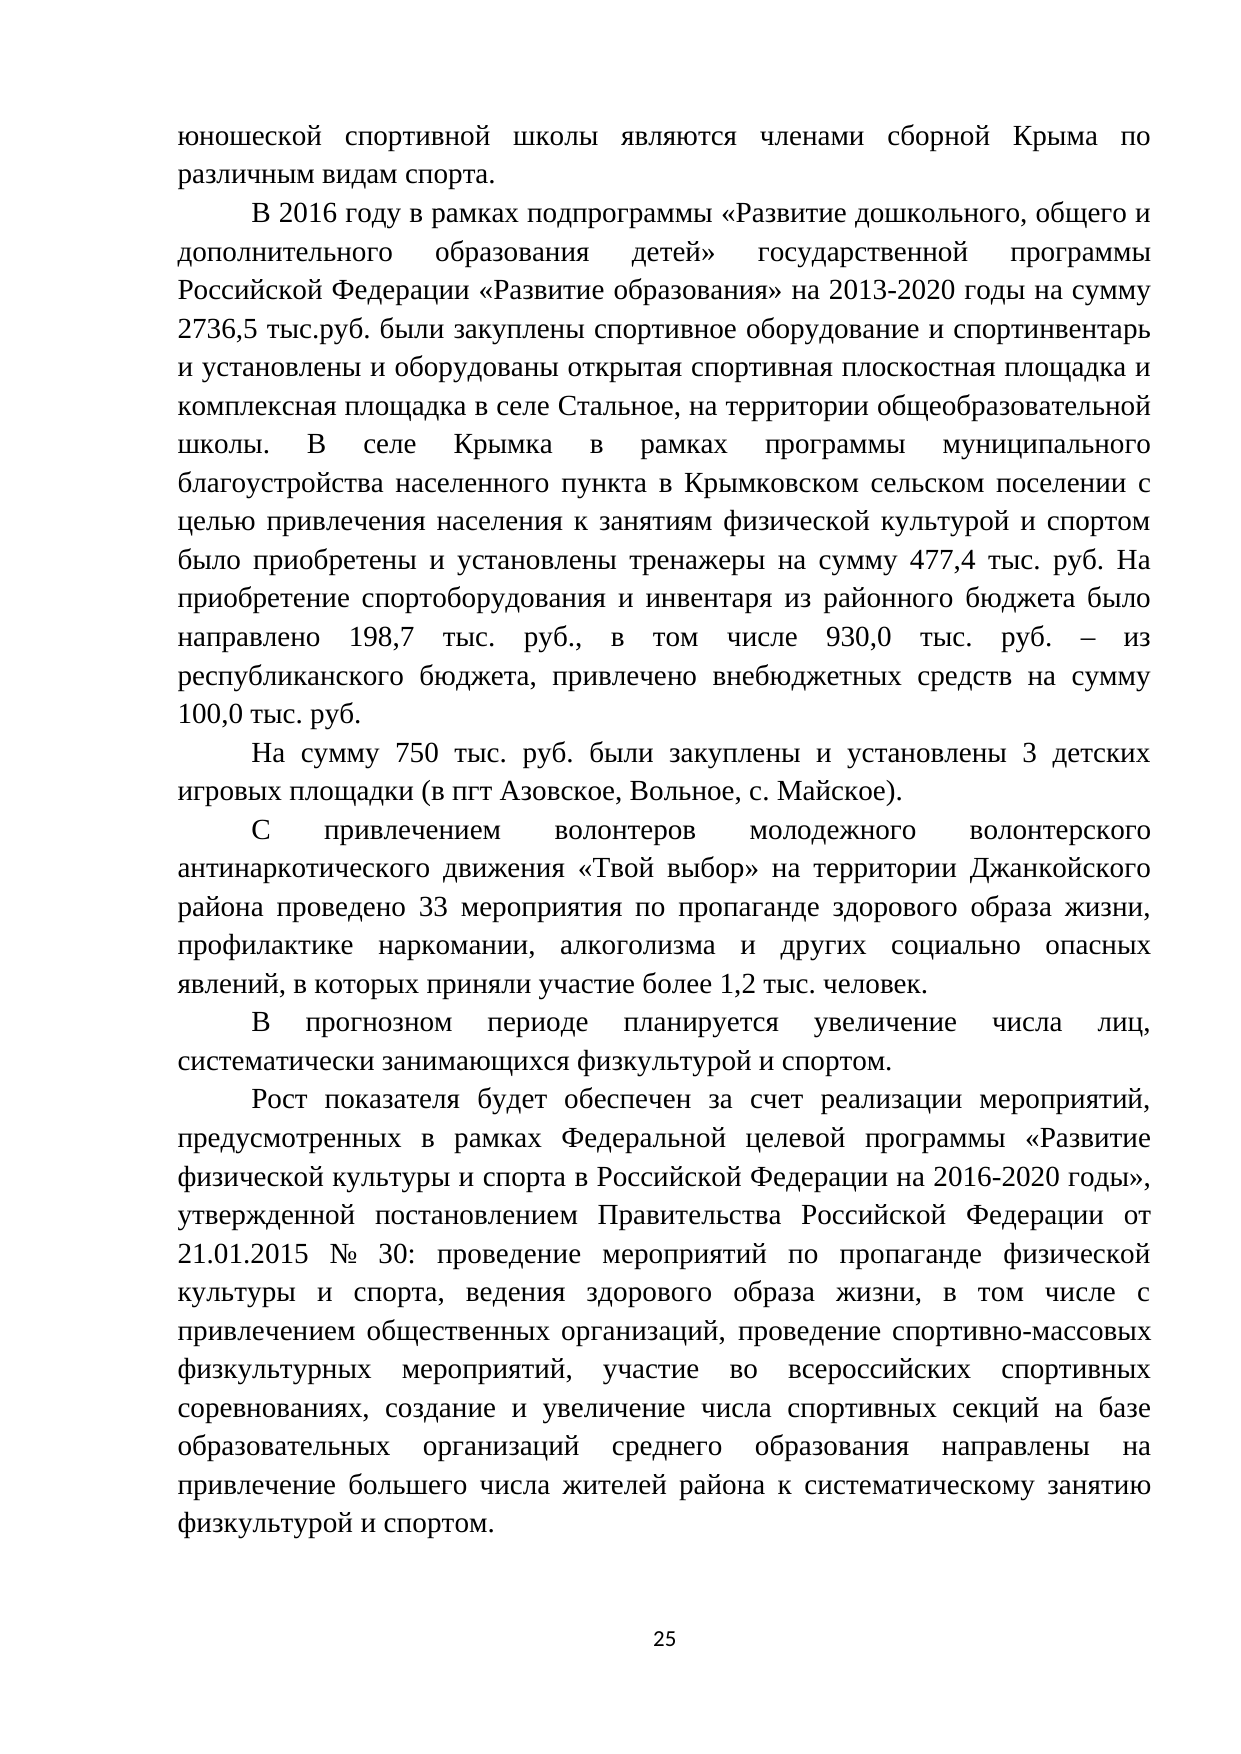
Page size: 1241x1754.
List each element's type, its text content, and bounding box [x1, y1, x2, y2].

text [177, 118, 1152, 190]
text С привлечением волонтеров молодежного волонтерского антинаркотического движения «Твой выбор» на территории Джанкойского района проведено 33 мероприятия по пропаганде здорового образа жизни, профилактике наркомании, алкоголизма и других социально опасных явлений, в которых приняли участие более 1,2 тыс. человек. [177, 812, 1152, 999]
text На сумму 750 тыс. руб. были закуплены и установлены 3 детских игровых площадки (в пгт Азовское, Вольное, с. Майское). [177, 735, 1152, 807]
text Рост показателя будет обеспечен за счет реализации мероприятий, предусмотренных в рамках Федеральной целевой программы «Развитие физической культуры и спорта в Российской Федерации на 2016-2020 годы», утвержденной постановлением Правительства Российской Федерации от 21.01.2015 № 30: проведение мероприятий по пропаганде физической культуры и спорта, ведения здорового образа жизни, в том числе с привлечением общественных организаций, проведение спортивно-массовых физкультурных мероприятий, участие во всероссийских спортивных соревнованиях, создание и увеличение числа спортивных секций на базе образовательных организаций среднего образования направлены на привлечение большего числа жителей района к систематическому занятию физкультурой и спортом. [177, 1082, 1152, 1539]
text В прогнозном периоде планируется увеличение числа лиц, систематически занимающихся физкультурой и спортом. [177, 1004, 1152, 1077]
text В 2016 году в рамках подпрограммы «Развитие дошкольного, общего и дополнительного образования детей» государственной программы Российской Федерации «Развитие образования» на 2013-2020 годы на сумму 2736,5 тыс.руб. были закуплены спортивное оборудование и спортинвентарь и установлены и оборудованы открытая спортивная плоскостная площадка и комплексная площадка в селе Стальное, на территории общеобразовательной школы. В селе Крымка в рамках программы муниципального благоустройства населенного пункта в Крымковском сельском поселении с целью привлечения населения к занятиям физической культурой и спортом было приобретены и установлены тренажеры на сумму 477,4 тыс. руб. На приобретение спортоборудования и инвентаря из районного бюджета было направлено 198,7 тыс. руб., в том числе 930,0 тыс. руб. – из республиканского бюджета, привлечено внебюджетных средств на сумму 100,0 тыс. руб. [177, 195, 1152, 730]
